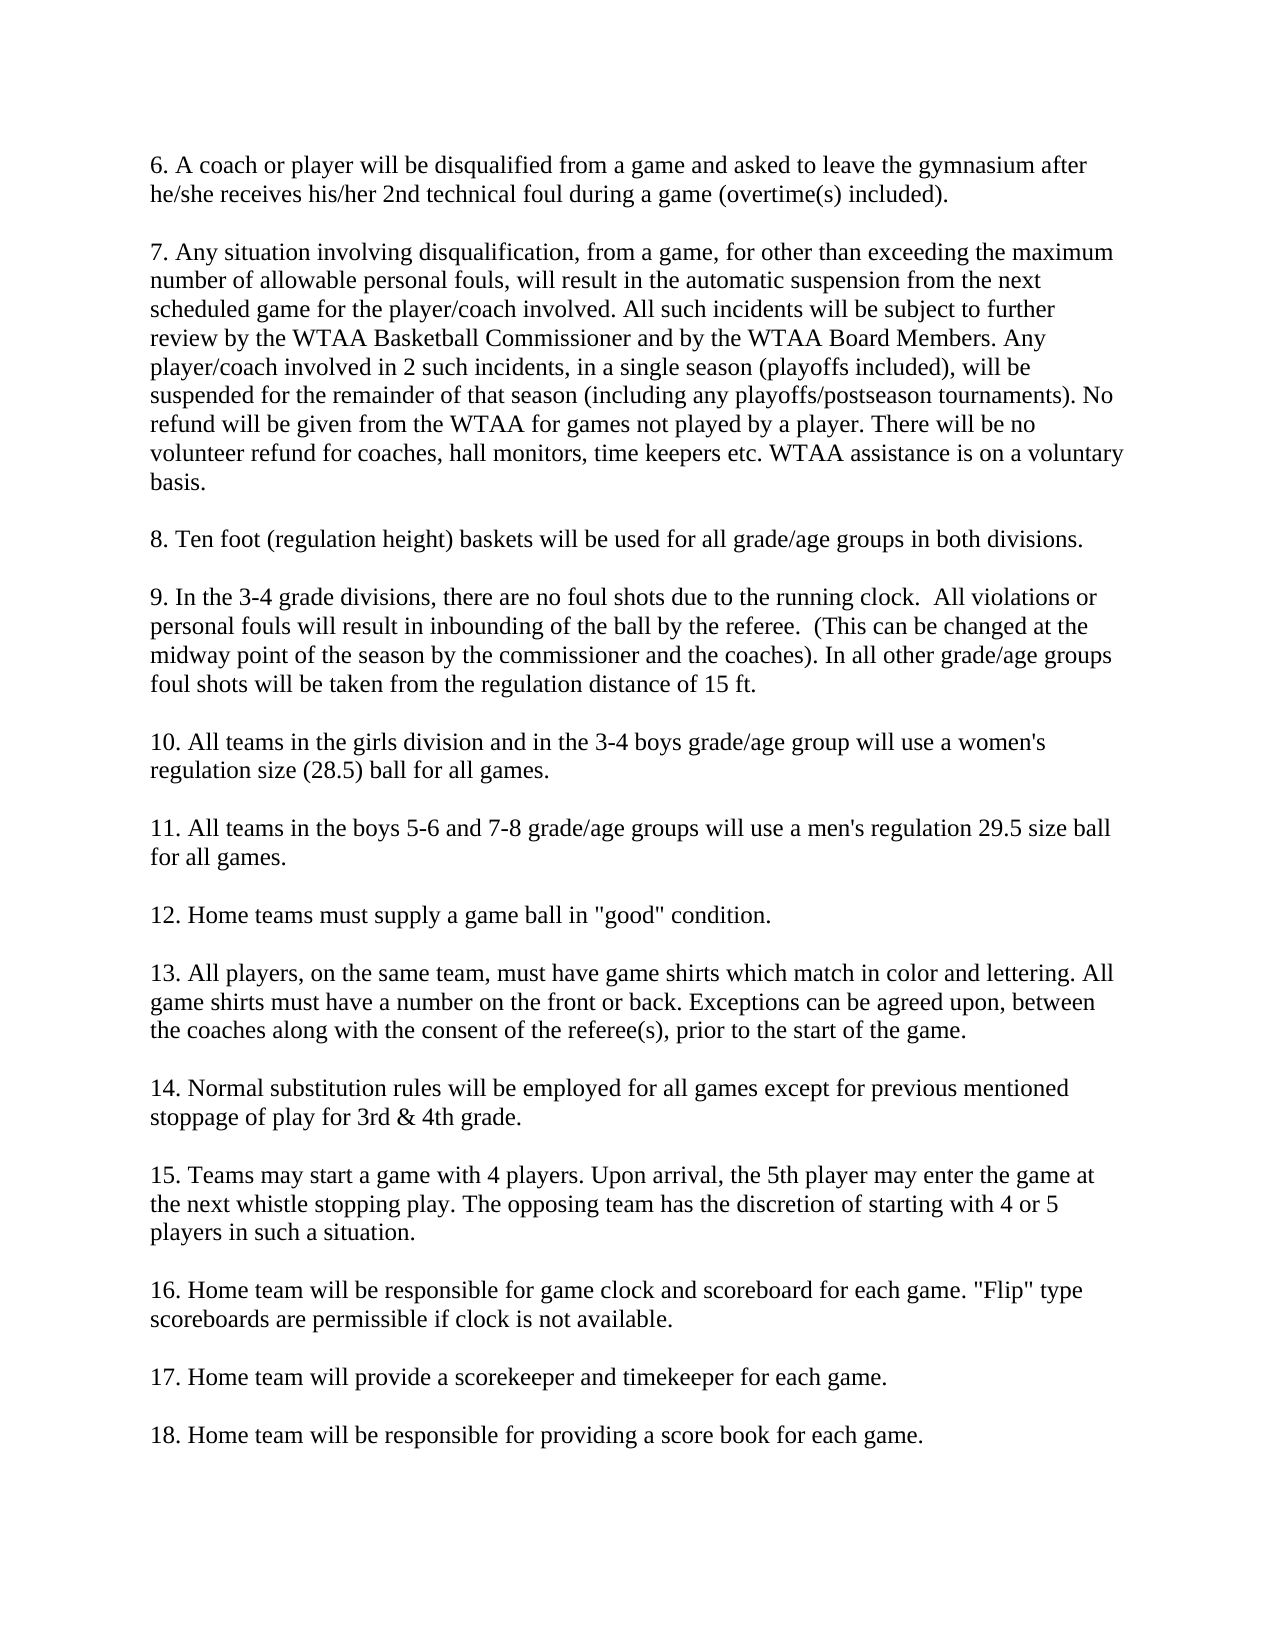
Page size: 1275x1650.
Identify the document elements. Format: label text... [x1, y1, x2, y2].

text 16. Home team will be responsible for game clock and scoreboard for each game. "Flip" type scoreboards are permissible if clock is not available. [150, 1275, 1125, 1333]
text 7. Any situation involving disqualification, from a game, for other than exceeding the maximum number of allowable personal fouls, will result in the automatic suspension from the next scheduled game for the player/coach involved. All such incidents will be subject to further review by the WTAA Basketball Commissioner and by the WTAA Board Members. Any player/coach involved in 2 such incidents, in a single season (playoffs included), will be suspended for the remainder of that season (including any playoffs/postseason tournaments). No refund will be given from the WTAA for games not played by a player. There will be no volunteer refund for coaches, hall monitors, time keepers etc. WTAA assistance is on a voluntary basis. [150, 237, 1125, 495]
text 14. Normal substitution rules will be employed for all games except for previous mentioned stoppage of play for 3rd & 4th grade. [150, 1073, 1125, 1131]
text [150, 150, 1125, 207]
text 12. Home teams must supply a game ball in "good" condition. [150, 900, 1125, 929]
text 8. Ten foot (regulation height) baskets will be used for all grade/age groups in both divisions. [150, 524, 1125, 553]
text 10. All teams in the girls division and in the 3-4 boys grade/age group will use a women's regulation size (28.5) ball for all games. [150, 727, 1125, 784]
text 13. All players, on the same team, must have game shirts which match in color and lettering. All game shirts must have a number on the front or back. Exceptions can be agreed upon, between the coaches along with the consent of the referee(s), prior to the start of the game. [150, 958, 1125, 1044]
text 17. Home team will provide a scorekeeper and timekeeper for each game. [150, 1362, 1125, 1391]
text 15. Teams may start a game with 4 players. Upon arrival, the 5th player may enter the game at the next whistle stopping play. The opposing team has the discretion of starting with 4 or 5 players in such a situation. [150, 1160, 1125, 1246]
text 11. All teams in the boys 5-6 and 7-8 grade/age groups will use a men's regulation 29.5 size ball for all games. [150, 813, 1125, 871]
text 18. Home team will be responsible for providing a score book for each game. [150, 1420, 1125, 1449]
text 9. In the 3-4 grade divisions, there are no foul shots due to the running clock. All violations or personal fouls will result in inbounding of the ball by the referee. (This can be changed at the midway point of the season by the commissioner and the coaches). In all other grade/age groups foul shots will be taken from the regulation distance of 15 ft. [150, 582, 1125, 697]
